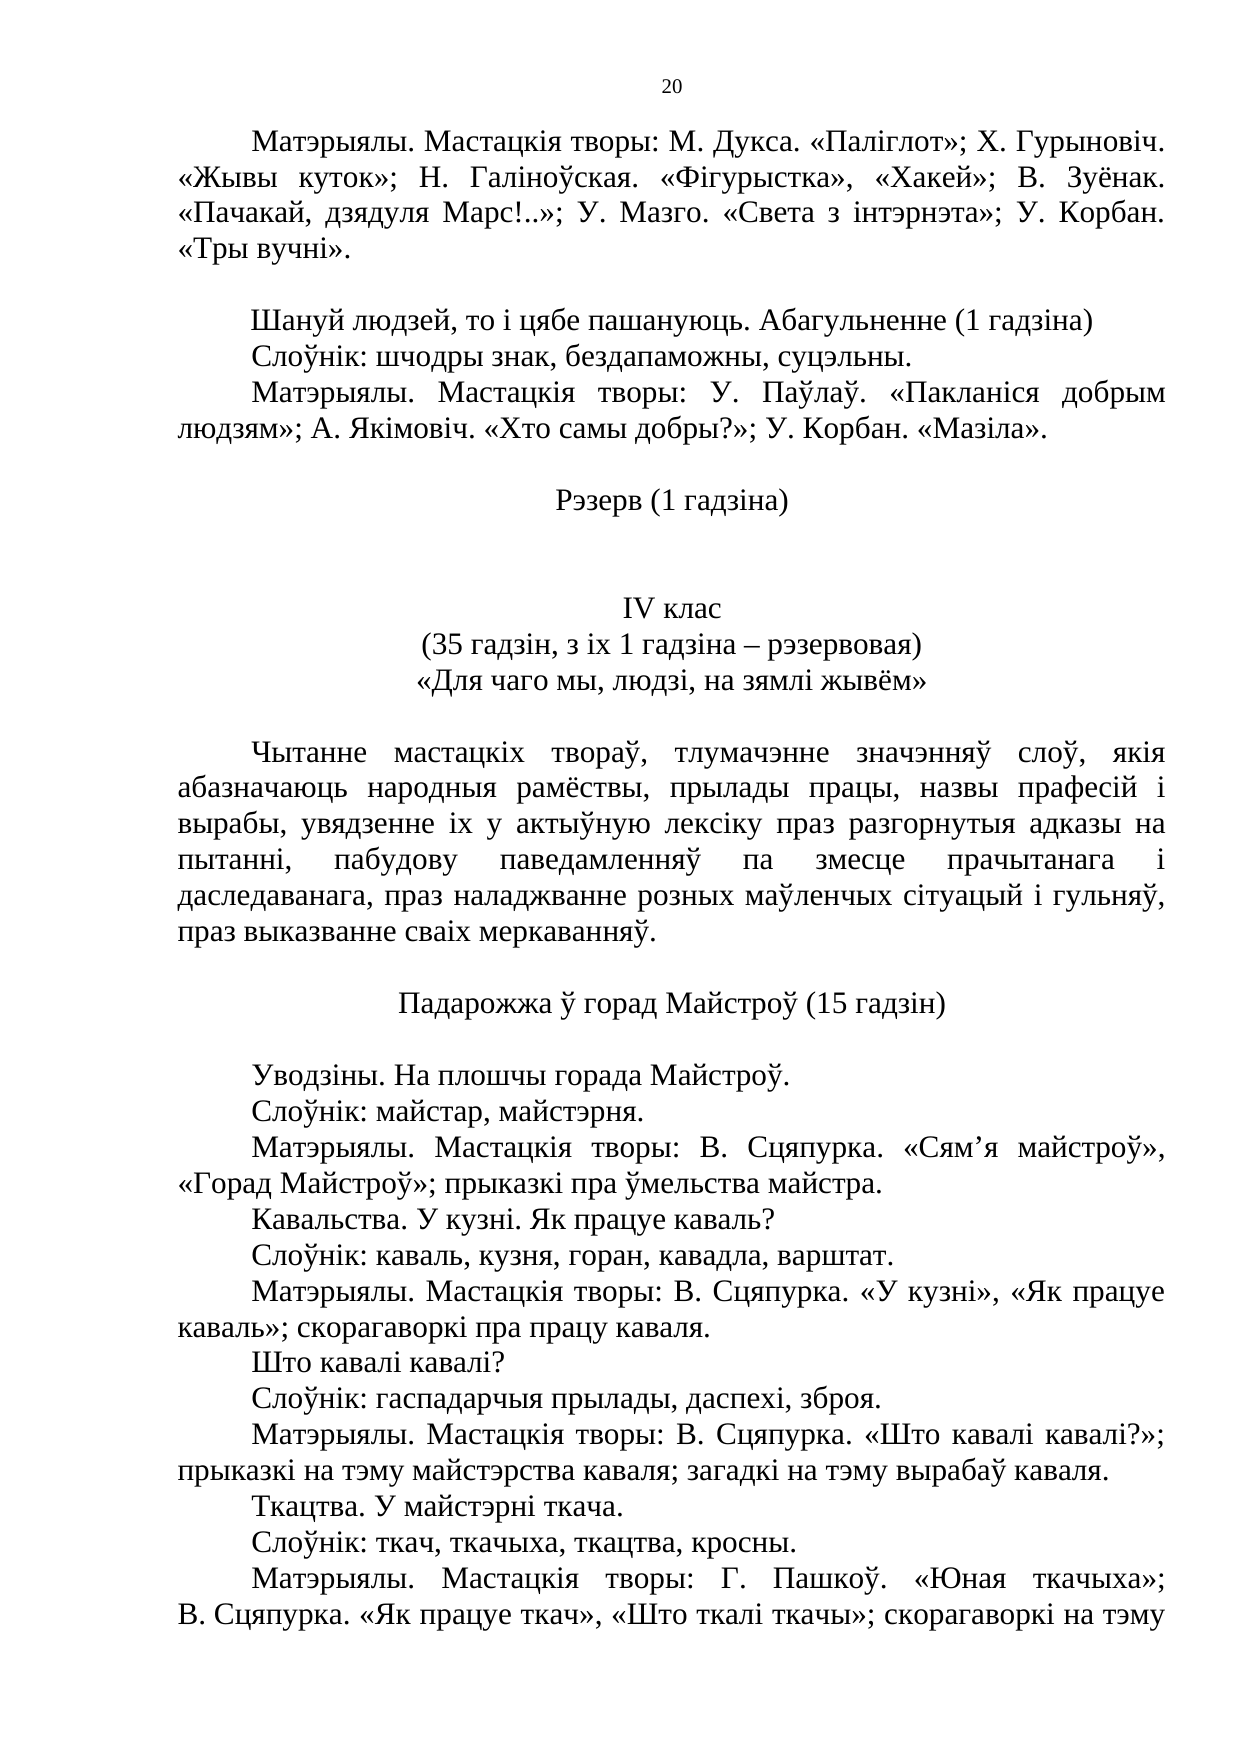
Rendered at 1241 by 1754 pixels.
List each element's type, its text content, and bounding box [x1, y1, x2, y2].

text Слоўнік: каваль, кузня, горан, кавадла, варштат. [177, 1236, 1167, 1272]
text Рэзерв (1 гадзіна) [177, 481, 1167, 517]
text Матэрыялы. Мастацкія творы: В. Сцяпурка. «Што кавалі кавалі?»; прыказкі на тэму майстэрства каваля; загадкі на тэму вырабаў каваля. [177, 1416, 1167, 1487]
text Кавальства. У кузні. Як працуе каваль? [177, 1200, 1167, 1236]
text Матэрыялы. Мастацкія творы: В. Сцяпурка. «Сям’я майстроў», «Горад Майстроў»; прыказкі пра ўмельства майстра. [177, 1128, 1167, 1200]
text «Для чаго мы, людзі, на зямлі жывём» [177, 661, 1167, 697]
list ІV клас [177, 589, 1167, 625]
text Матэрыялы. Мастацкія творы: В. Сцяпурка. «У кузні», «Як працуе каваль»; скорагаворкі пра працу каваля. [177, 1272, 1167, 1344]
text Ткацтва. У майстэрні ткача. [177, 1487, 1167, 1523]
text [177, 1559, 1167, 1631]
text Матэрыялы. Мастацкія творы: У. Паўлаў. «Пакланіся добрым людзям»; А. Якімовіч. «Хто самы добры?»; У. Корбан. «Мазіла». [177, 373, 1167, 445]
text Што кавалі кавалі? [177, 1344, 1167, 1380]
text Слоўнік: гаспадарчыя прылады, даспехі, зброя. [177, 1380, 1167, 1416]
text Чытанне мастацкіх твораў, тлумачэнне значэнняў слоў, якія абазначаюць народныя рамёствы, прылады працы, назвы прафесій і вырабы, увядзенне іх у актыўную лексіку праз разгорнутыя адказы на пытанні, пабудову паведамленняў па змесце прачытанага і даследаванага, праз наладжванне розных маўленчых сітуацый і гульняў, праз выказванне сваіх меркаванняў. [177, 733, 1167, 948]
text Матэрыялы. Мастацкія творы: М. Дукса. «Паліглот»; Х. Гурыновіч. «Жывы куток»; Н. Галіноўская. «Фігурыстка», «Хакей»; В. Зуёнак. «Пачакай, дзядуля Марс!..»; У. Мазго. «Света з інтэрнэта»; У. Корбан. «Тры вучні». [177, 122, 1167, 266]
text Падарожжа ў горад Майстроў (15 гадзін) [177, 984, 1167, 1020]
text Шануй людзей, то і цябе пашануюць. Абагульненне (1 гадзіна) [177, 302, 1167, 337]
list (35 гадзін, з іх 1 гадзіна – рэзервовая) [177, 625, 1167, 661]
text Слоўнік: шчодры знак, бездапаможны, суцэльны. [177, 337, 1167, 373]
text Слоўнік: ткач, ткачыха, ткацтва, кросны. [177, 1523, 1167, 1559]
text Уводзіны. На плошчы горада Майстроў. [177, 1056, 1167, 1092]
text Слоўнік: майстар, майстэрня. [177, 1092, 1167, 1128]
